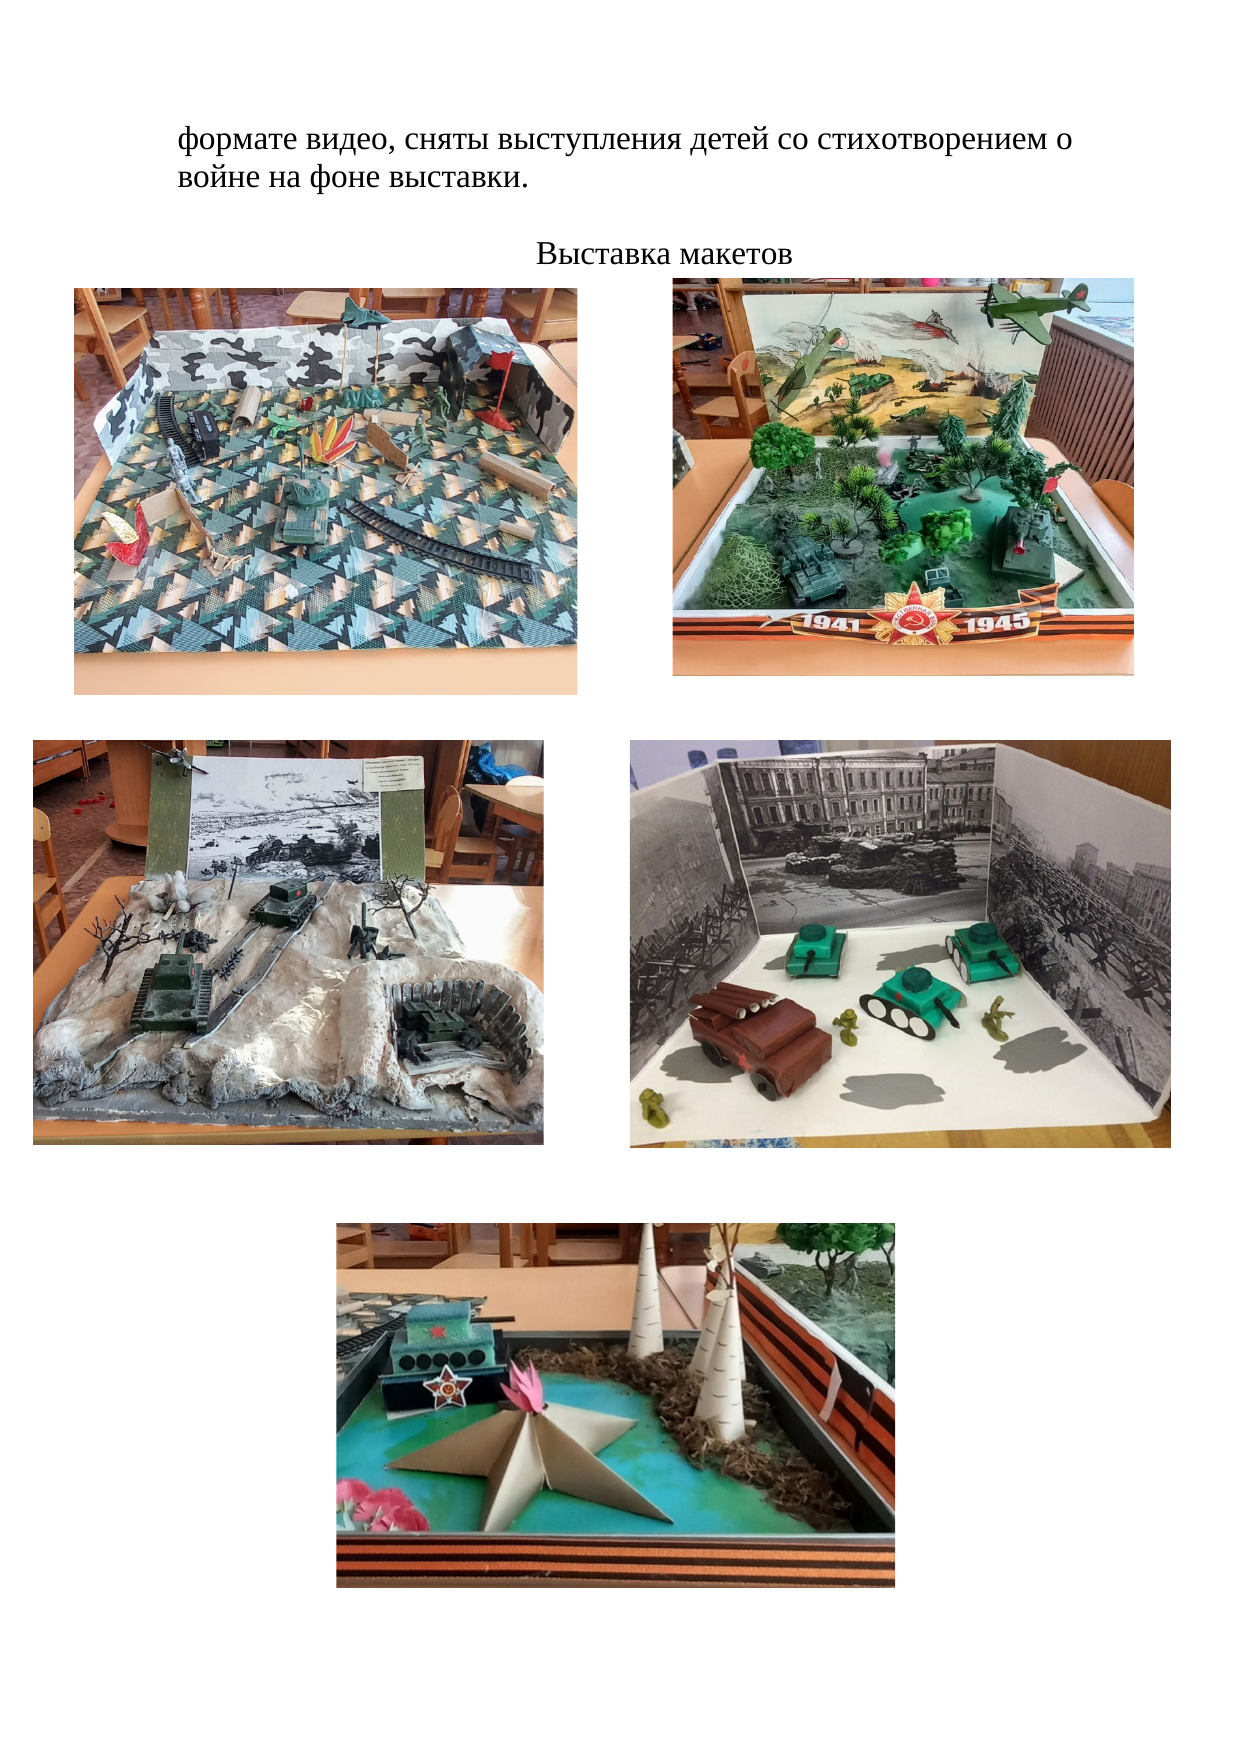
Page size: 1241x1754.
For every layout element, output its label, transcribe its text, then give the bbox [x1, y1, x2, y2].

picture [74, 288, 578, 695]
picture [336, 1223, 896, 1588]
picture [629, 740, 1171, 1148]
picture [33, 740, 544, 1145]
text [177, 118, 1152, 195]
text Выставка макетов [177, 233, 1152, 271]
picture [672, 278, 1134, 676]
